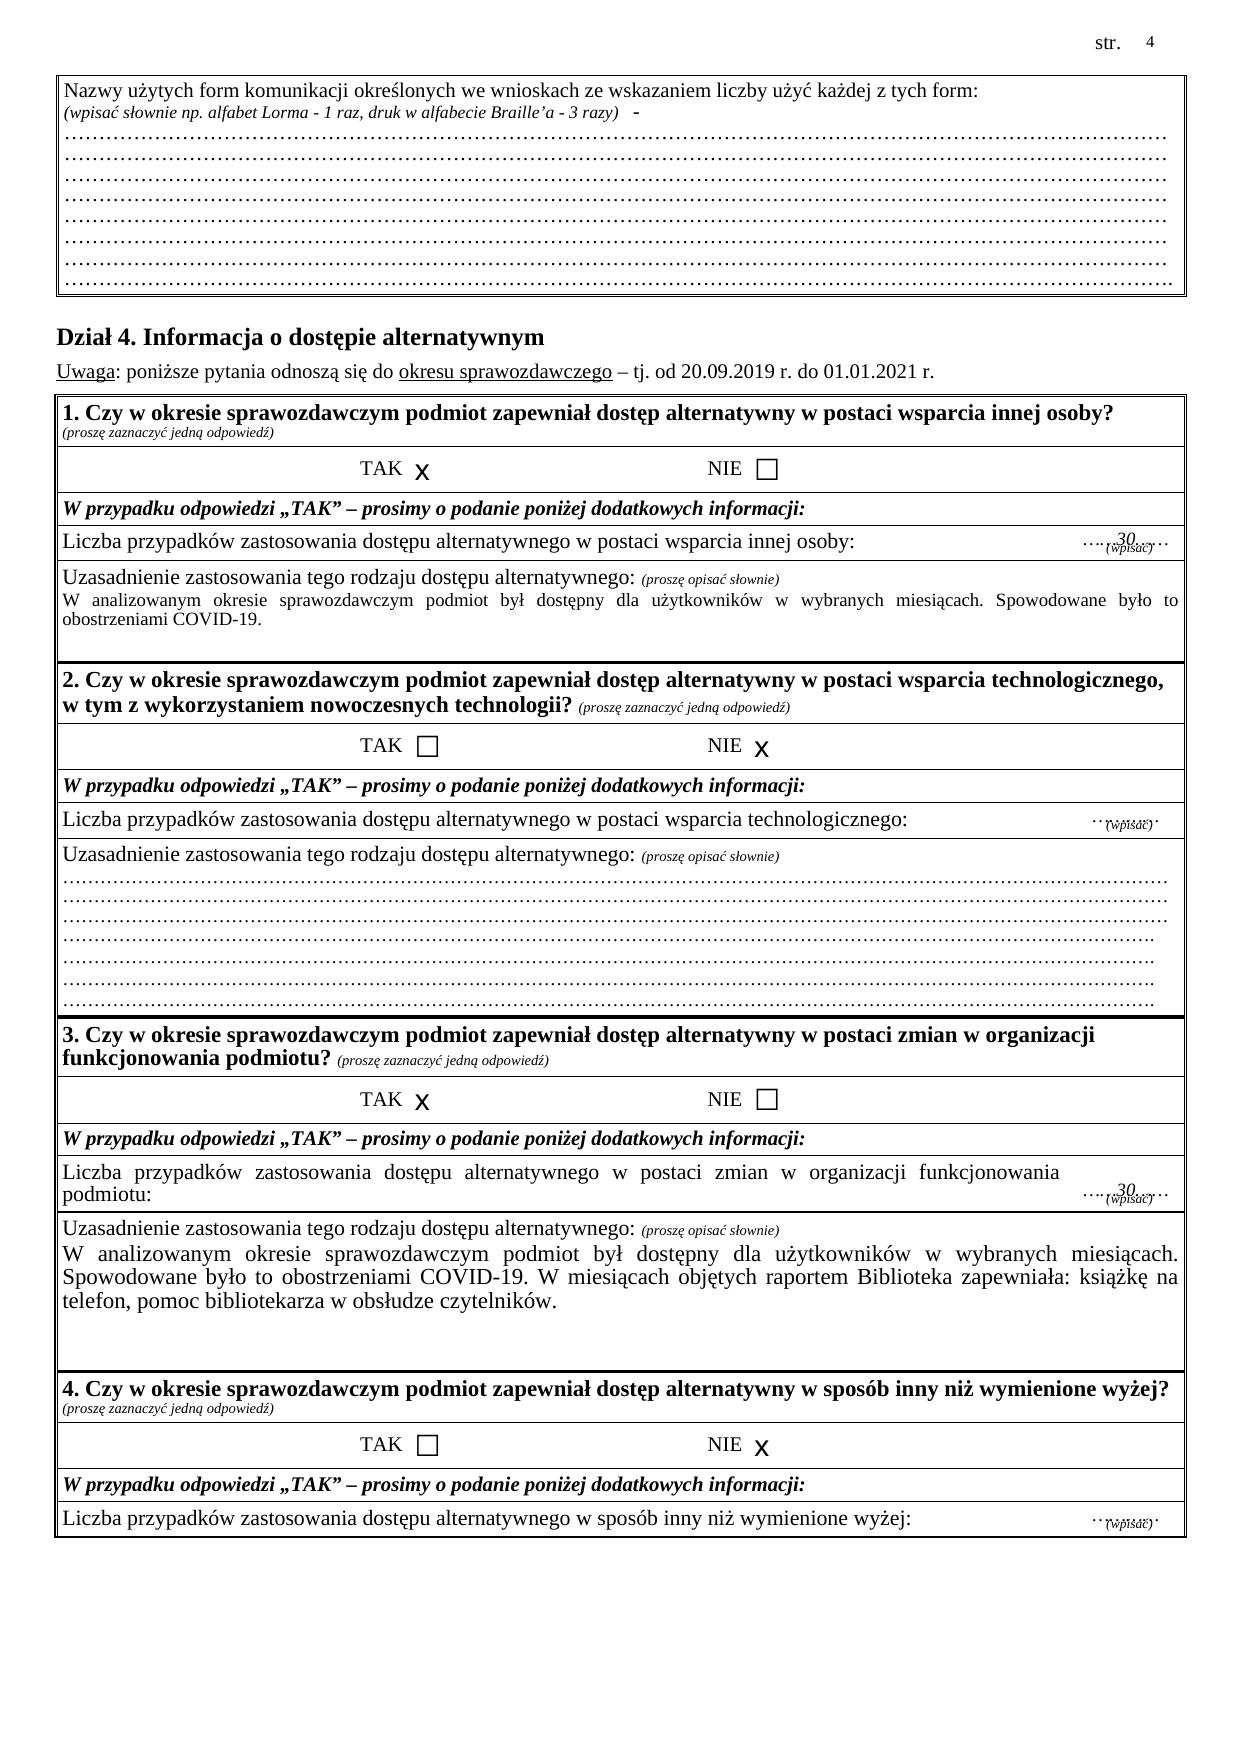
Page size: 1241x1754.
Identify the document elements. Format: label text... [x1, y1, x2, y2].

table_cell x [409, 447, 482, 492]
table_cell NIE [482, 447, 748, 492]
table_cell W przypadku odpowiedzi „TAK” – prosimy o podanie poniżej dodatkowych informacji: [58, 770, 1184, 802]
table_cell Liczba przypadków zastosowania dostępu alternatywnego w postaci wsparcia innej osoby: [58, 526, 1067, 560]
table_cell Uzasadnienie zastosowania tego rodzaju dostępu alternatywnego: (proszę opisać słownie) …………………………………………………………………………………………………………………………………………………………………………………………………………………………………………………………………………………………………………………………………………………………………………………………………………………………………………………………………………………………………………………………………………………………………………………………………………………………………………………. …………………………………………………………………………………………………………………………………………………………. …………………………………………………………………………………………………………………………………………………………. …………………………………………………………………………………………………………………………………………………………. [58, 839, 1184, 1015]
table_cell ☐ [748, 447, 1184, 492]
table_cell TAK [58, 1423, 408, 1468]
table_cell ☐ [409, 724, 482, 769]
table_cell NIE [482, 1077, 748, 1122]
table_cell ………… (wpisać) [1068, 803, 1184, 837]
table_cell Liczba przypadków zastosowania dostępu alternatywnego w postaci wsparcia technologicznego: [58, 803, 1067, 837]
table_cell Uzasadnienie zastosowania tego rodzaju dostępu alternatywnego: (proszę opisać słownie) W analizowanym okresie sprawozdawczym podmiot był dostępny dla użytkowników w wybranych miesiącach. Spowodowane było to obostrzeniami COVID-19. W miesiącach objętych raportem Biblioteka zapewniała: książkę na telefon, pomoc bibliotekarza w obsłudze czytelników. [58, 1213, 1184, 1370]
table_cell W przypadku odpowiedzi „TAK” – prosimy o podanie poniżej dodatkowych informacji: [58, 493, 1184, 525]
table_cell NIE [482, 724, 748, 769]
table_cell x [748, 1423, 1184, 1468]
table_cell x [409, 1077, 482, 1122]
table_cell ☐ [748, 1077, 1184, 1122]
table_cell Uzasadnienie zastosowania tego rodzaju dostępu alternatywnego: (proszę opisać słownie) W analizowanym okresie sprawozdawczym podmiot był dostępny dla użytkowników w wybranych miesiącach. Spowodowane było to obostrzeniami COVID-19. [58, 561, 1184, 661]
table_cell x [748, 724, 1184, 769]
table_cell Liczba przypadków zastosowania dostępu alternatywnego w sposób inny niż wymienione wyżej: [58, 1502, 1067, 1536]
table_header 1. Czy w okresie sprawozdawczym podmiot zapewniał dostęp alternatywny w postaci wsparcia innej osoby? (proszę zaznaczyć jedną odpowiedź) [58, 397, 1184, 446]
table_cell TAK [58, 1077, 408, 1122]
text Uwaga: poniższe pytania odnoszą się do okresu sprawozdawczego – tj. od 20.09.2019 r. do 01.01.2021 r. [56, 359, 1165, 383]
table_cell Nazwy użytych form komunikacji określonych we wnioskach ze wskazaniem liczby użyć każdej z tych form: (wpisać słownie np. alfabet Lorma - 1 raz, druk w alfabecie Braille’a - 3 razy) -……………………………………………………………………………………………………………………………………………………………………………………………………………………………………………………………………………………………………………………………………………………………………………………………………………………………………………………………………………………………………………………………………………………………………………………………………………………………………………………………………………………………………………………………………………………………………………………………………………………………………………………………………………… …………………………………………………………………………………………………………………………………………………………………………………………………………………………………………………………………………………………. [59, 76, 1184, 294]
table_cell NIE [482, 1423, 748, 1468]
table_cell 3. Czy w okresie sprawozdawczym podmiot zapewniał dostęp alternatywny w postaci zmian w organizacji funkcjonowania podmiotu? (proszę zaznaczyć jedną odpowiedź) [58, 1019, 1184, 1076]
table_cell W przypadku odpowiedzi „TAK” – prosimy o podanie poniżej dodatkowych informacji: [58, 1124, 1184, 1155]
table_cell 2. Czy w okresie sprawozdawczym podmiot zapewniał dostęp alternatywny w postaci wsparcia technologicznego, w tym z wykorzystaniem nowoczesnych technologii? (proszę zaznaczyć jedną odpowiedź) [58, 664, 1184, 723]
table_cell TAK [58, 447, 408, 492]
table_cell Liczba przypadków zastosowania dostępu alternatywnego w postaci zmian w organizacji funkcjonowania podmiotu: [58, 1156, 1067, 1211]
table_cell ……30…… (wpisać) [1068, 526, 1184, 560]
text Dział 4. Informacja o dostępie alternatywnym [56, 322, 1165, 351]
table_cell 4. Czy w okresie sprawozdawczym podmiot zapewniał dostęp alternatywny w sposób inny niż wymienione wyżej? (proszę zaznaczyć jedną odpowiedź) [58, 1373, 1184, 1422]
table_cell ……30…… (wpisać) [1068, 1156, 1184, 1211]
table_cell W przypadku odpowiedzi „TAK” – prosimy o podanie poniżej dodatkowych informacji: [58, 1469, 1184, 1501]
table_cell TAK [58, 724, 408, 769]
table_cell ☐ [409, 1423, 482, 1468]
table_cell ………… (wpisać) [1068, 1502, 1184, 1536]
